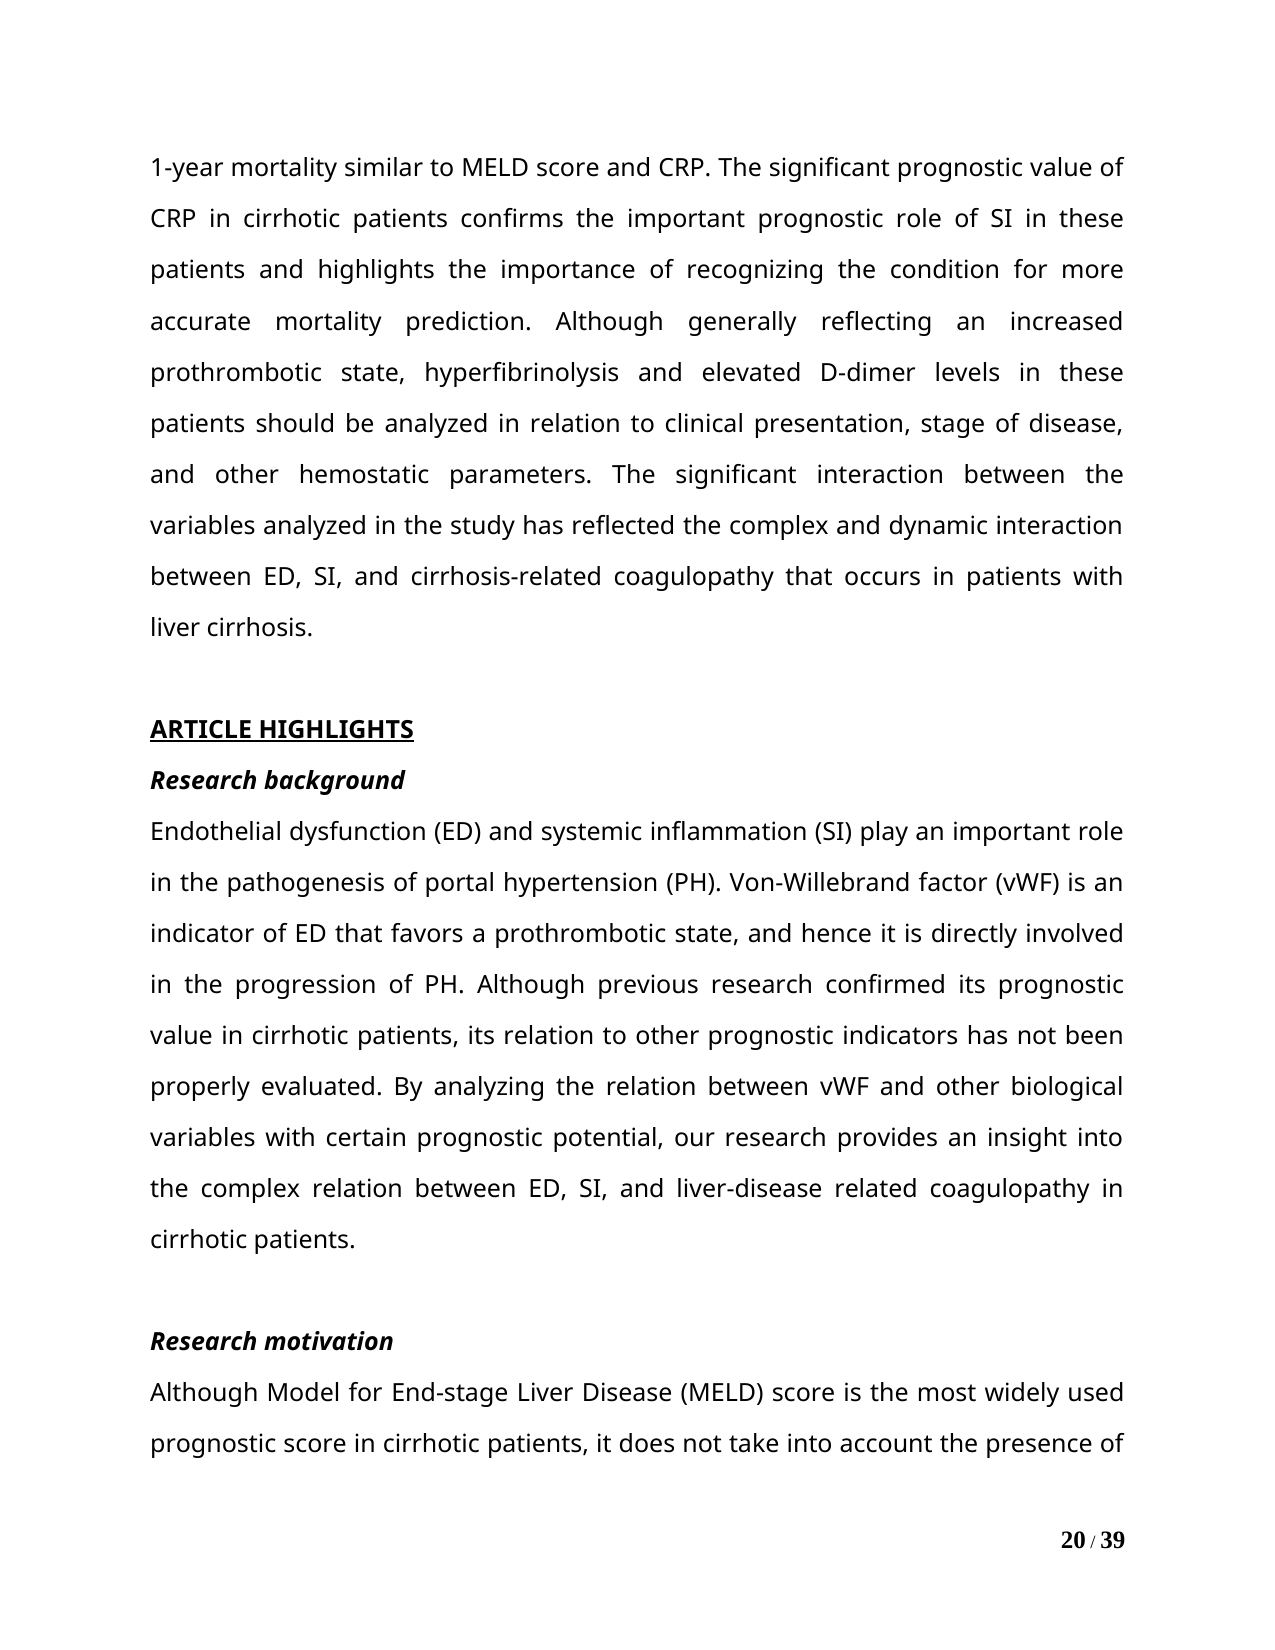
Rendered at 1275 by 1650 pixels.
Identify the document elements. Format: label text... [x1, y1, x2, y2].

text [150, 1375, 1125, 1460]
text Endothelial dysfunction (ED) and systemic inflammation (SI) play an important role in the pathogenesis of portal hypertension (PH). Von-Willebrand factor (vWF) is an indicator of ED that favors a prothrombotic state, and hence it is directly involved in the progression of PH. Although previous research confirmed its prognostic value in cirrhotic patients, its relation to other prognostic indicators has not been properly evaluated. By analyzing the relation between vWF and other biological variables with certain prognostic potential, our research provides an insight into the complex relation between ED, SI, and liver-disease related coagulopathy in cirrhotic patients. [150, 813, 1125, 1256]
text ARTICLE HIGHLIGHTS [150, 711, 1125, 746]
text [150, 150, 1125, 643]
text Research motivation [150, 1324, 1125, 1358]
text Research background [150, 762, 1125, 797]
